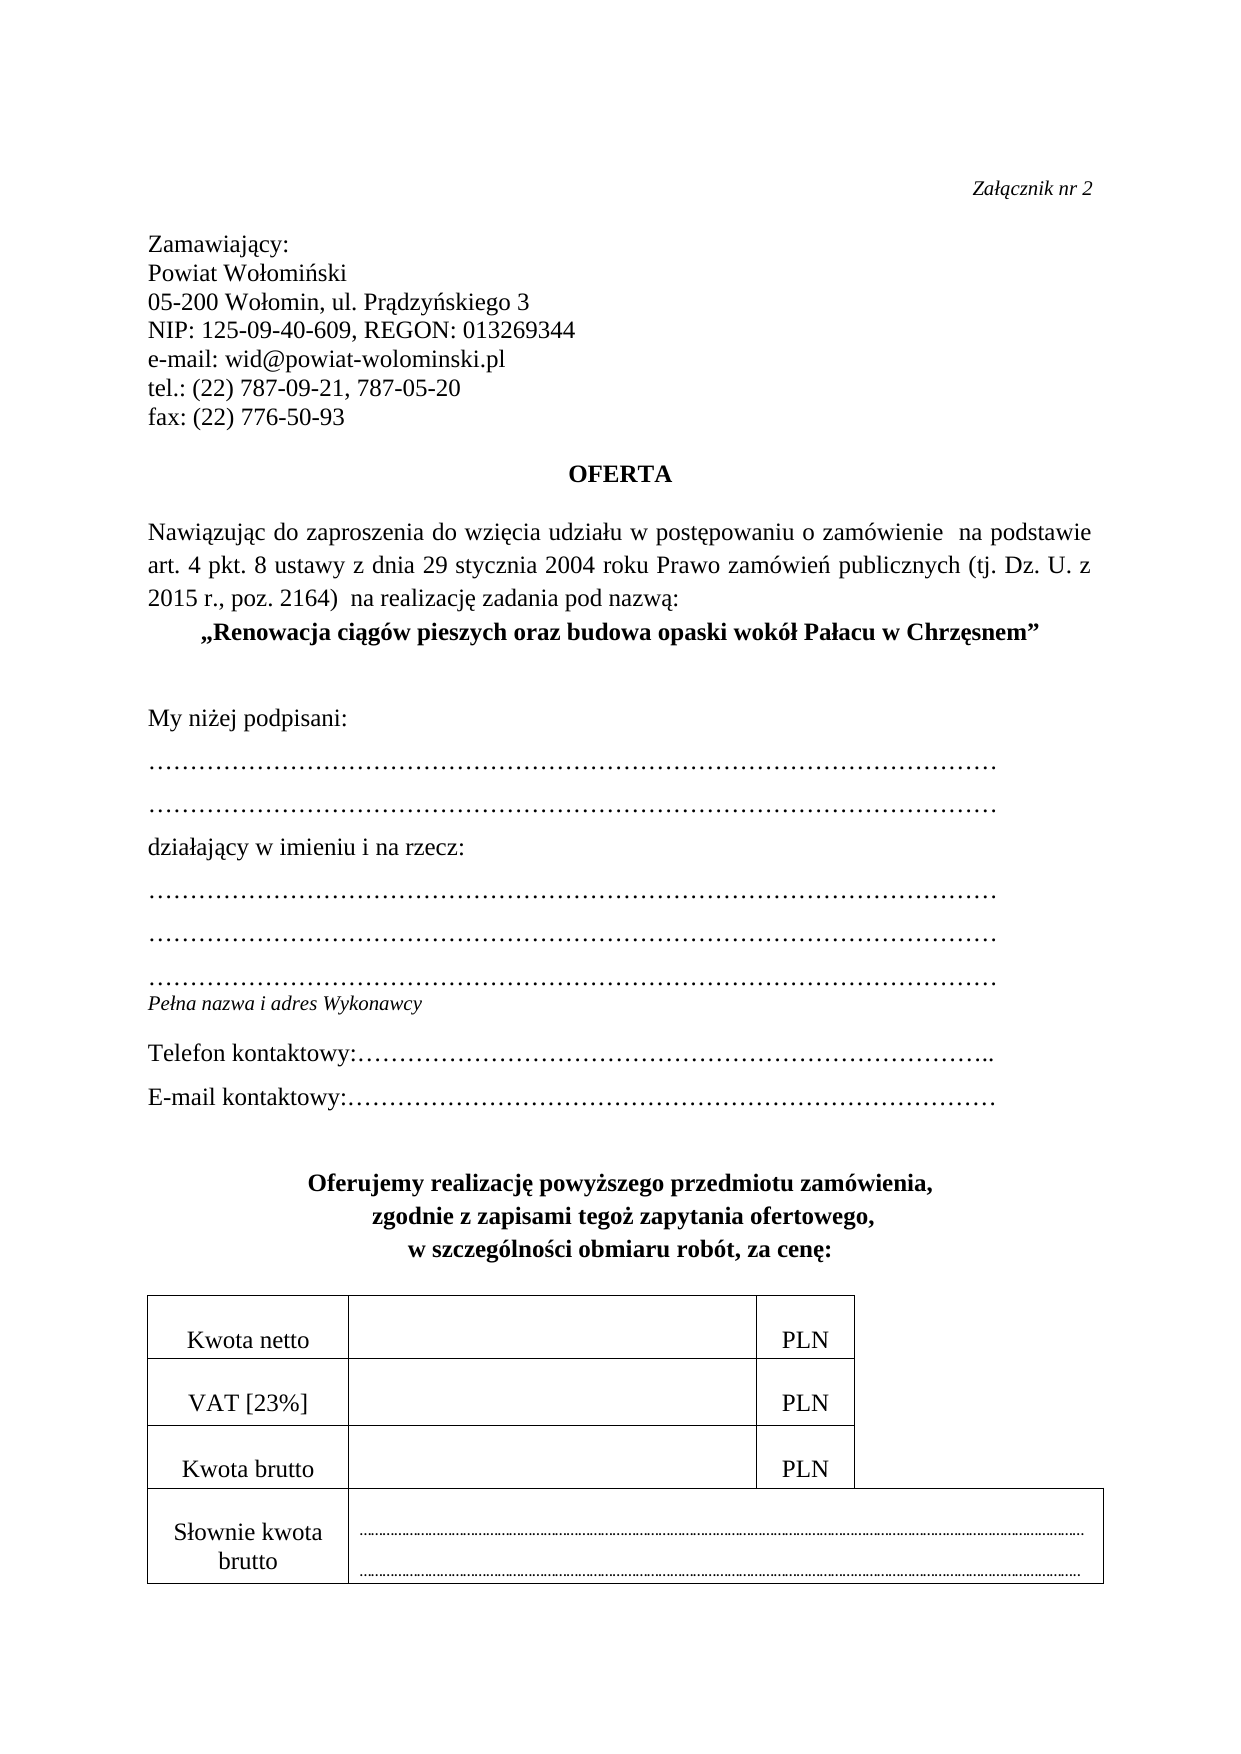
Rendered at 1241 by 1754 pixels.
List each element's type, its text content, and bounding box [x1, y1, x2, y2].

text My niżej podpisani: [148, 703, 1093, 732]
table_header PLN [757, 1296, 854, 1358]
text Załącznik nr 2 [148, 176, 1093, 200]
table_header Kwota netto [148, 1296, 348, 1358]
text w szczególności obmiaru robót, za cenę: [148, 1234, 1093, 1263]
table_header [855, 1295, 1104, 1488]
text E-mail kontaktowy:…………………………………………………………………… [148, 1082, 1093, 1110]
text Nawiązując do zaproszenia do wzięcia udziału w postępowaniu o zamówienie na podstawie art. 4 pkt. 8 ustawy z dnia 29 stycznia 2004 roku Prawo zamówień publicznych (tj. Dz. U. z 2015 r., poz. 2164) na realizację zadania pod nazwą: [148, 517, 1093, 612]
text ………………………………………………………………………………………… [148, 875, 1093, 904]
table_cell PLN [757, 1359, 854, 1425]
table_cell [349, 1426, 756, 1488]
text Pełna nazwa i adres Wykonawcy [148, 990, 1093, 1014]
text ………………………………………………………………………………………… [148, 962, 1093, 990]
table_cell ……………………………………………………………………………………………………………………………………………………………………… …………………………………………………………………………………………………………………………………………………………………….. [349, 1489, 1103, 1583]
text fax: (22) 776-50-93 [148, 402, 1093, 430]
text tel.: (22) 787-09-21, 787-05-20 [148, 373, 1093, 402]
table_cell Słownie kwota brutto [148, 1489, 348, 1583]
text ………………………………………………………………………………………… [148, 918, 1093, 947]
table_cell VAT [23%] [148, 1359, 348, 1425]
text „Renowacja ciągów pieszych oraz budowa opaski wokół Pałacu w Chrzęsnem” [148, 617, 1093, 645]
table_cell Kwota brutto [148, 1426, 348, 1488]
text e-mail: wid@powiat-wolominski.pl [148, 344, 1093, 373]
text NIP: 125-09-40-609, REGON: 013269344 [148, 315, 1093, 344]
table_cell PLN [757, 1426, 854, 1488]
text OFERTA [148, 459, 1093, 488]
table_header [349, 1296, 756, 1358]
text Powiat Wołomiński [148, 258, 1093, 287]
text 05-200 Wołomin, ul. Prądzyńskiego 3 [148, 287, 1093, 315]
text zgodnie z zapisami tegoż zapytania ofertowego, [148, 1201, 1093, 1230]
text działający w imieniu i na rzecz: [148, 832, 1093, 861]
table_cell [349, 1359, 756, 1425]
text Zamawiający: [148, 229, 1093, 258]
text Telefon kontaktowy:………………………………………………………………….. [148, 1038, 1093, 1067]
text Oferujemy realizację powyższego przedmiotu zamówienia, [148, 1168, 1093, 1197]
text ………………………………………………………………………………………… [148, 789, 1093, 818]
text ………………………………………………………………………………………… [148, 746, 1093, 775]
